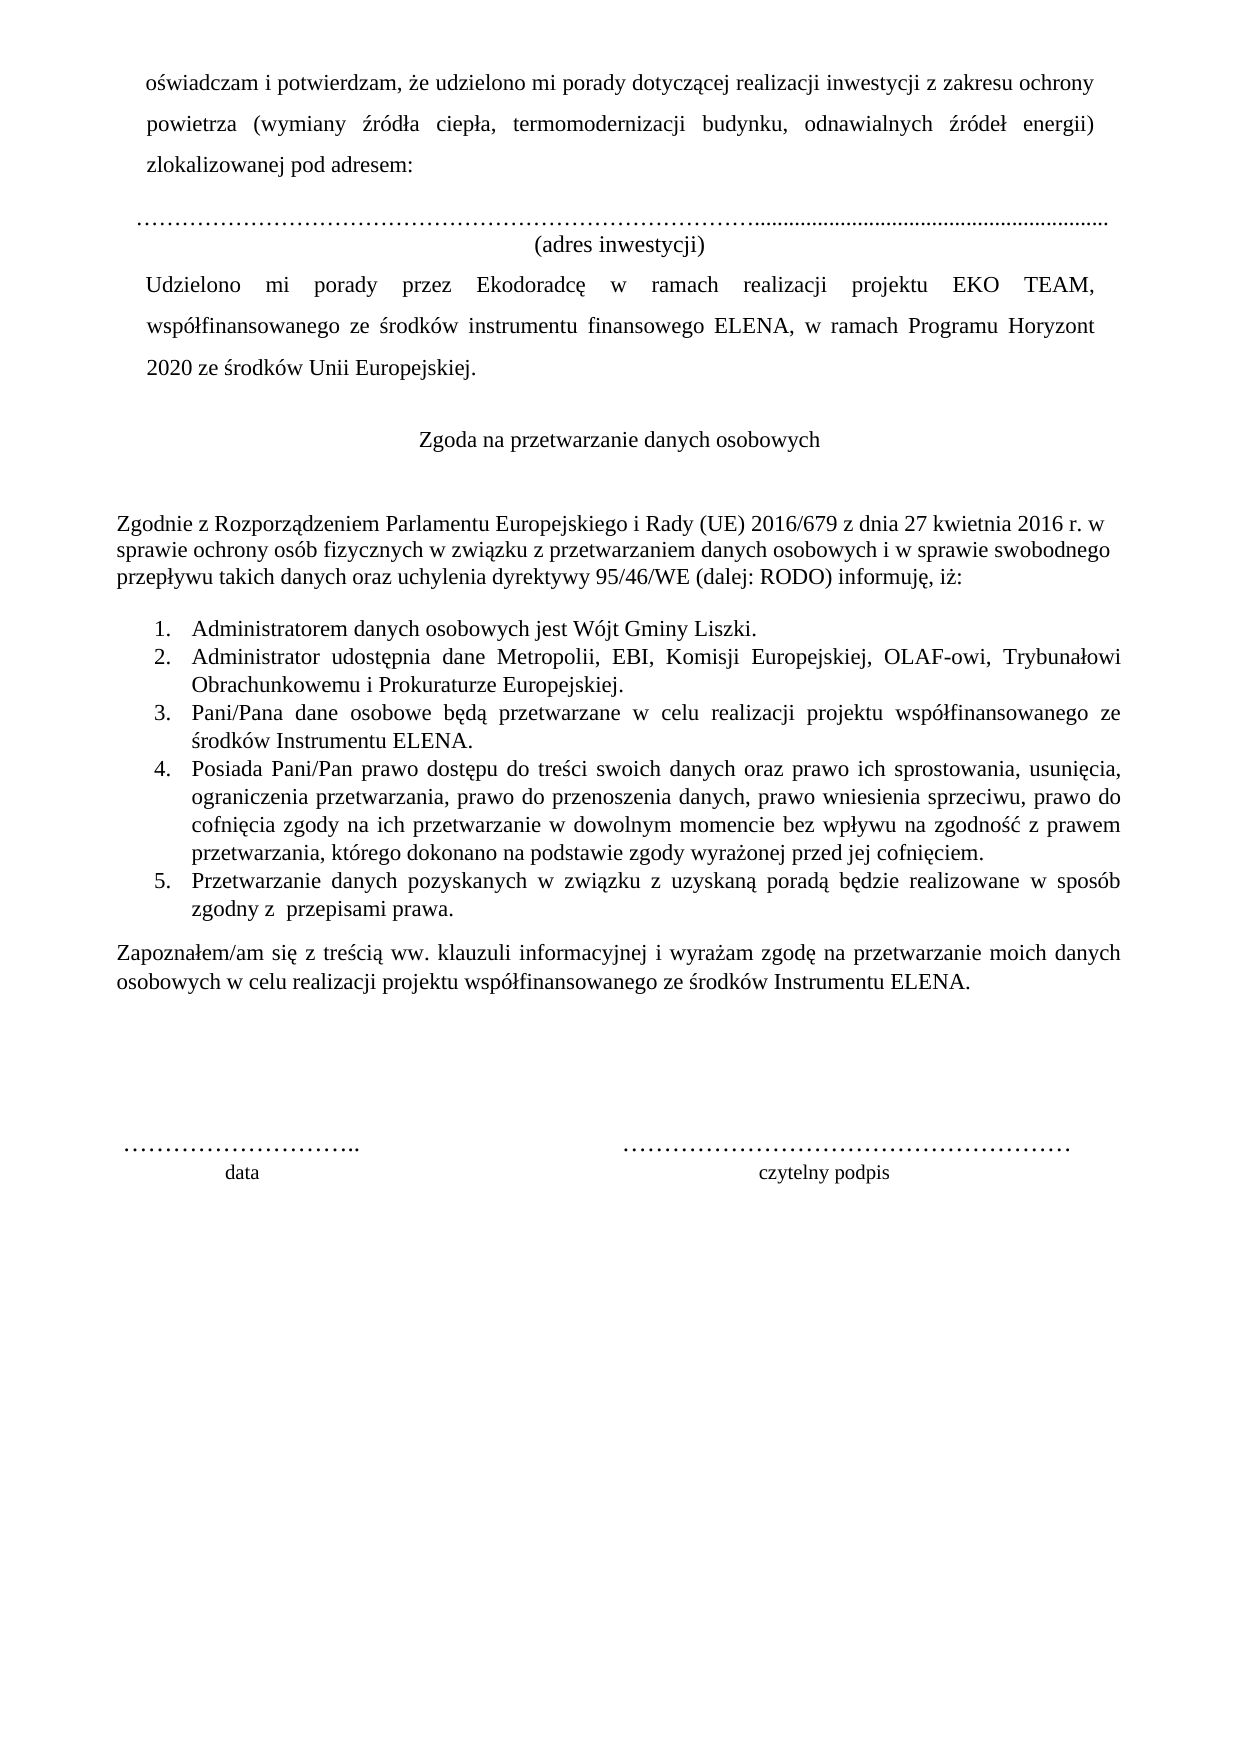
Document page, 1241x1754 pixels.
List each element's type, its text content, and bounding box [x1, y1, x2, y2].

list Przetwarzanie danych pozyskanych w związku z uzyskaną poradą będzie realizowane w sposób zgodny z przepisami prawa. [154, 867, 1123, 921]
text ……………………………………………………………………….............................................................. (adres inwestycji) [116, 204, 1123, 257]
text oświadczam i potwierdzam, że udzielono mi porady dotyczącej realizacji inwestycji z zakresu ochrony powietrza (wymiany źródła ciepła, termomodernizacji budynku, odnawialnych źródeł energii) zlokalizowanej pod adresem: [145, 69, 1096, 177]
list Administrator udostępnia dane Metropolii, EBI, Komisji Europejskiej, OLAF-owi, Trybunałowi Obrachunkowemu i Prokuraturze Europejskiej. [154, 643, 1123, 698]
list Zgoda na przetwarzanie danych osobowych [116, 426, 1123, 452]
text Udzielono mi porady przez Ekodoradcę w ramach realizacji projektu EKO TEAM, współfinansowanego ze środków instrumentu finansowego ELENA, w ramach Programu Horyzont 2020 ze środków Unii Europejskiej. [145, 272, 1096, 380]
list Posiada Pani/Pan prawo dostępu do treści swoich danych oraz prawo ich sprostowania, usunięcia, ograniczenia przetwarzania, prawo do przenoszenia danych, prawo wniesienia sprzeciwu, prawo do cofnięcia zgody na ich przetwarzanie w dowolnym momencie bez wpływu na zgodność z prawem przetwarzania, którego dokonano na podstawie zgody wyrażonej przed jej cofnięciem. [154, 755, 1123, 865]
text data czytelny podpis [116, 1160, 1123, 1184]
list Zgodnie z Rozporządzeniem Parlamentu Europejskiego i Rady (UE) 2016/679 z dnia 27 kwietnia 2016 r. w sprawie ochrony osób fizycznych w związku z przetwarzaniem danych osobowych i w sprawie swobodnego przepływu takich danych oraz uchylenia dyrektywy 95/46/WE (dalej: RODO) informuję, iż: [116, 510, 1123, 589]
text ……………………….. ……………………………………………… [116, 1128, 1123, 1157]
list Pani/Pana dane osobowe będą przetwarzane w celu realizacji projektu współfinansowanego ze środków Instrumentu ELENA. [154, 699, 1123, 753]
text Zapoznałem/am się z treścią ww. klauzuli informacyjnej i wyrażam zgodę na przetwarzanie moich danych osobowych w celu realizacji projektu współfinansowanego ze środków Instrumentu ELENA. [116, 939, 1123, 994]
list Administratorem danych osobowych jest Wójt Gminy Liszki. [154, 616, 1123, 642]
